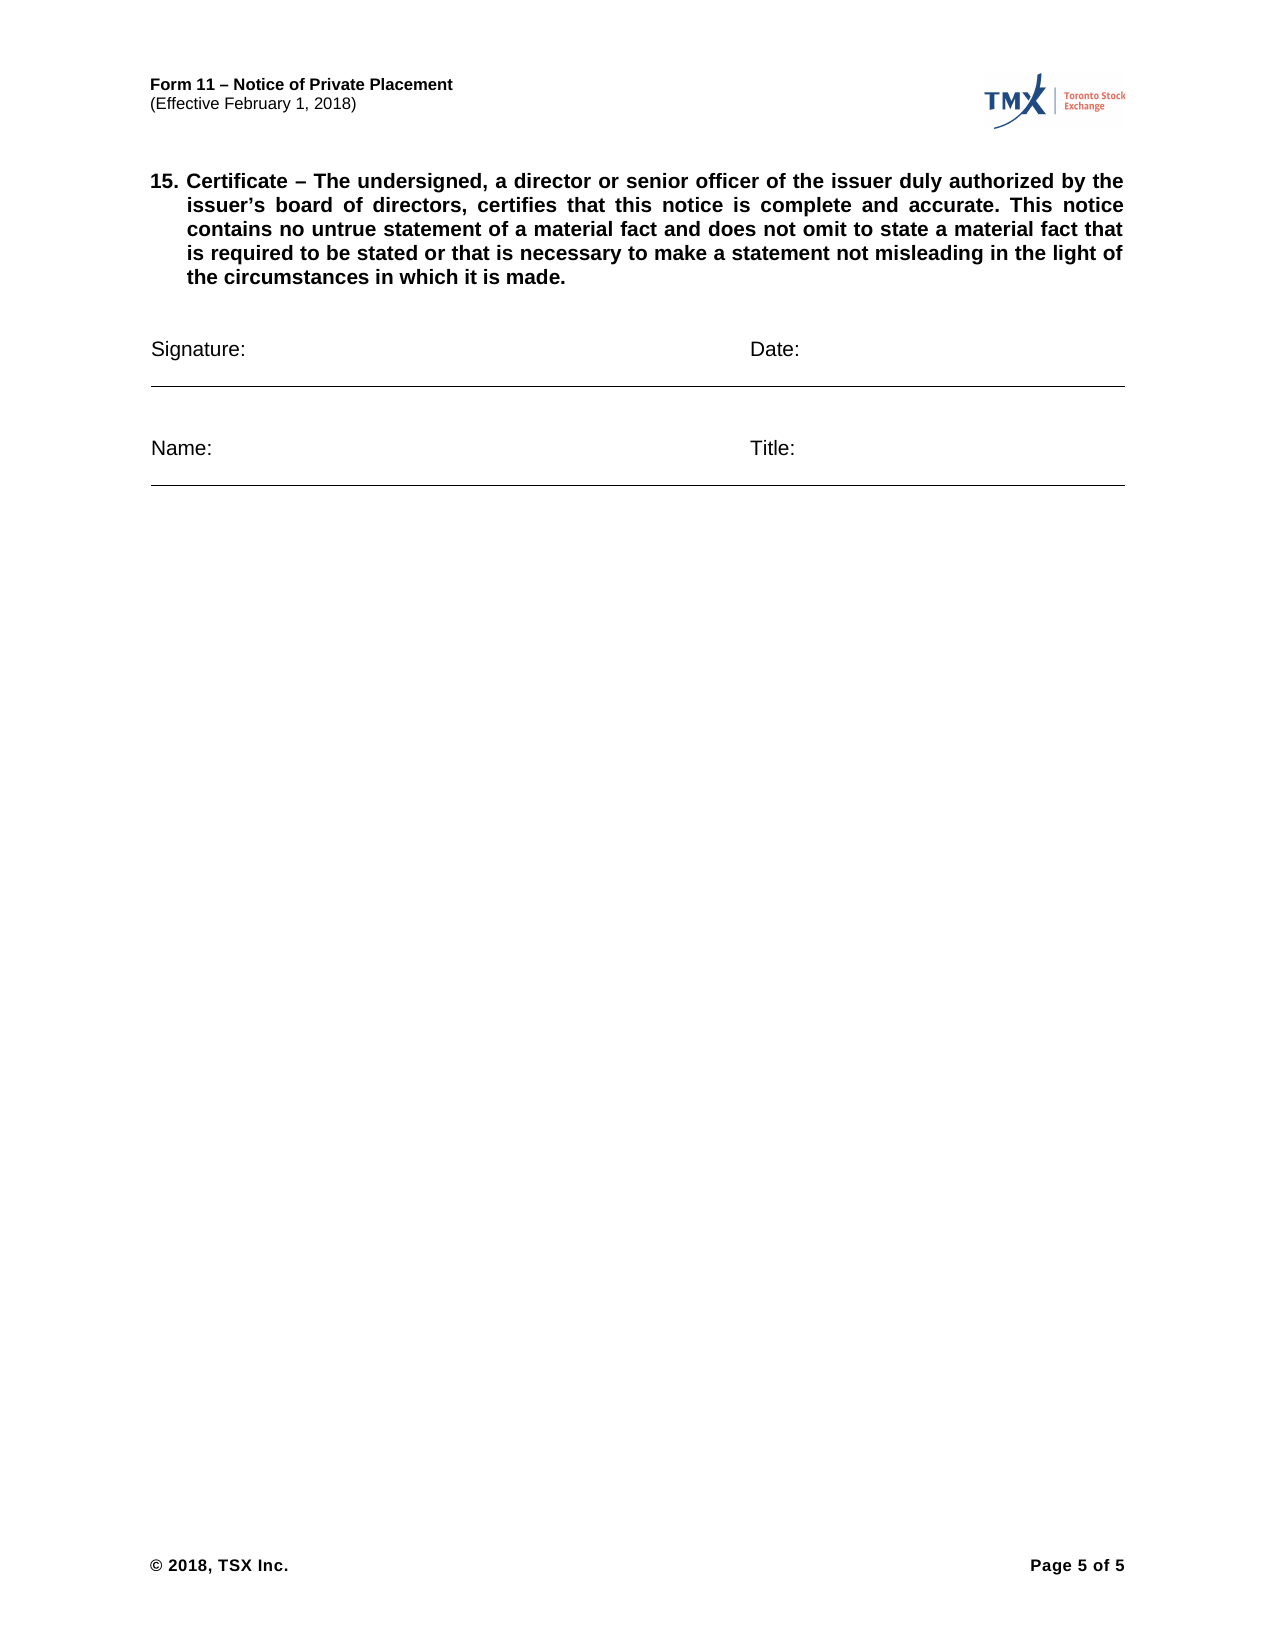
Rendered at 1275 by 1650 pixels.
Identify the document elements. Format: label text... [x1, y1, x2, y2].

picture [984, 73, 1125, 129]
text Signature: Date: [151, 336, 1125, 360]
text 15. Certificate – The undersigned, a director or senior officer of the issuer duly authorized by the issuer’s board of directors, certifies that this notice is complete and accurate. This notice contains no untrue statement of a material fact and does not omit to state a material fact that is required to be stated or that is necessary to make a statement not misleading in the light of the circumstances in which it is made. [150, 169, 1125, 288]
text Name: Title: [151, 435, 1125, 459]
